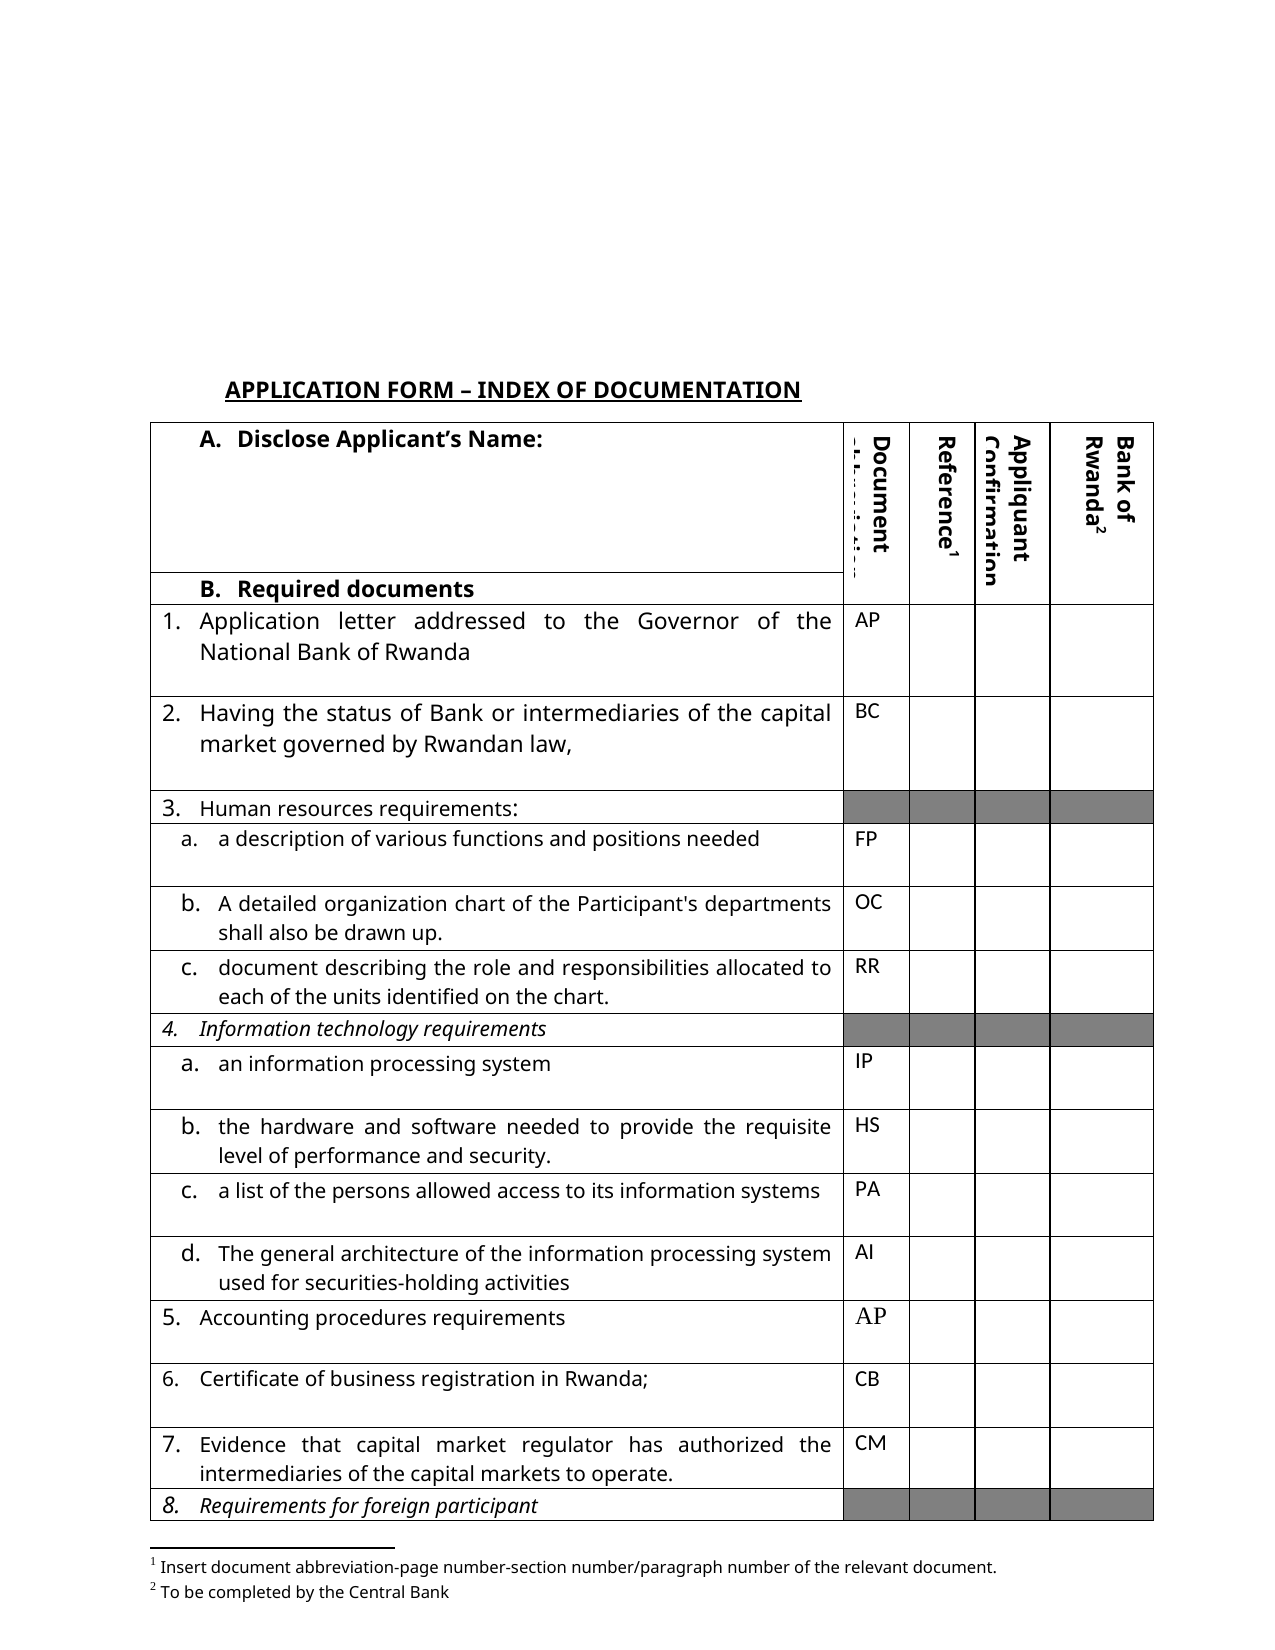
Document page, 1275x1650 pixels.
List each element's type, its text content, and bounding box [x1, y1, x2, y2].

table_cell [976, 824, 1049, 886]
table_cell [910, 1014, 974, 1046]
table_cell Information technology requirements [151, 1014, 843, 1046]
table_cell [1051, 1174, 1153, 1236]
table_cell [976, 1489, 1049, 1520]
table_header National Bank of Rwanda [1051, 423, 1153, 604]
table_cell [910, 1047, 974, 1109]
table_cell [910, 1110, 974, 1173]
table_cell [976, 1364, 1049, 1427]
table_cell RR [844, 951, 909, 1013]
table_cell [976, 1014, 1049, 1046]
table_cell [910, 1489, 974, 1520]
table_cell Accounting procedures requirements [151, 1301, 843, 1363]
table_cell [976, 1301, 1049, 1363]
table_cell FP [844, 824, 909, 886]
table_cell Human resources requirements: [151, 791, 843, 823]
table_cell [1051, 1428, 1153, 1488]
table_cell [910, 1174, 974, 1236]
table_cell AP [844, 1301, 909, 1363]
table_cell IP [844, 1047, 909, 1109]
table_cell [910, 605, 974, 696]
table_cell [1051, 1364, 1153, 1427]
table_cell the hardware and software needed to provide the requisite level of performance and security. [151, 1110, 843, 1173]
table_header Document abbreviation [844, 423, 909, 604]
table_cell Required documents [151, 573, 843, 604]
table_cell [910, 824, 974, 886]
table_cell [1051, 791, 1153, 823]
table_cell [1051, 1237, 1153, 1300]
table_cell [910, 791, 974, 823]
table_cell [976, 697, 1049, 790]
table_cell Requirements for foreign participant [151, 1489, 843, 1520]
table_header Document Reference [910, 423, 974, 604]
text APPLICATION FORM – INDEX OF DOCUMENTATION [225, 374, 1125, 405]
table_cell [910, 951, 974, 1013]
table_cell [976, 1428, 1049, 1488]
table_cell [1051, 1301, 1153, 1363]
table_cell [976, 951, 1049, 1013]
table_cell [1051, 824, 1153, 886]
table_cell AP [844, 605, 909, 696]
table_cell [976, 1110, 1049, 1173]
table_cell CM [844, 1428, 909, 1488]
table_cell Application letter addressed to the Governor of the National Bank of Rwanda [151, 605, 843, 696]
table_cell CB [844, 1364, 909, 1427]
table_cell [976, 1237, 1049, 1300]
table_cell A detailed organization chart of the Participant's departments shall also be drawn up. [151, 887, 843, 950]
table_cell [976, 791, 1049, 823]
table_cell AI [844, 1237, 909, 1300]
table_cell BC [844, 697, 909, 790]
table_cell [976, 887, 1049, 950]
table_header Appliquant Confirmation [976, 423, 1049, 604]
table_cell [1051, 605, 1153, 696]
table_cell a description of various functions and positions needed [151, 824, 843, 886]
table_cell an information processing system [151, 1047, 843, 1109]
table_cell [976, 605, 1049, 696]
table_cell [976, 1047, 1049, 1109]
table_cell [1051, 1489, 1153, 1520]
table_cell [976, 1174, 1049, 1236]
table_cell Having the status of Bank or intermediaries of the capital market governed by Rwandan law, [151, 697, 843, 790]
table_cell [910, 697, 974, 790]
table_cell [844, 791, 909, 823]
table_cell OC [844, 887, 909, 950]
table_cell [910, 1301, 974, 1363]
table_cell document describing the role and responsibilities allocated to each of the units identified on the chart. [151, 951, 843, 1013]
table_header Disclose Applicant’s Name: [151, 423, 843, 572]
table_cell [910, 1364, 974, 1427]
table_cell [1051, 887, 1153, 950]
table_cell PA [844, 1174, 909, 1236]
table_cell a list of the persons allowed access to its information systems [151, 1174, 843, 1236]
table_cell [844, 1489, 909, 1520]
table_cell [1051, 697, 1153, 790]
table_cell [1051, 1047, 1153, 1109]
table_cell [910, 1428, 974, 1488]
table_cell [910, 1237, 974, 1300]
table_cell Evidence that capital market regulator has authorized the intermediaries of the capital markets to operate. [151, 1428, 843, 1488]
table_cell [1051, 1014, 1153, 1046]
table_cell The general architecture of the information processing system used for securities-holding activities [151, 1237, 843, 1300]
table_cell Certificate of business registration in Rwanda; [151, 1364, 843, 1427]
table_cell HS [844, 1110, 909, 1173]
table_cell [1051, 1110, 1153, 1173]
table_cell [844, 1014, 909, 1046]
table_cell [910, 887, 974, 950]
table_cell [1051, 951, 1153, 1013]
